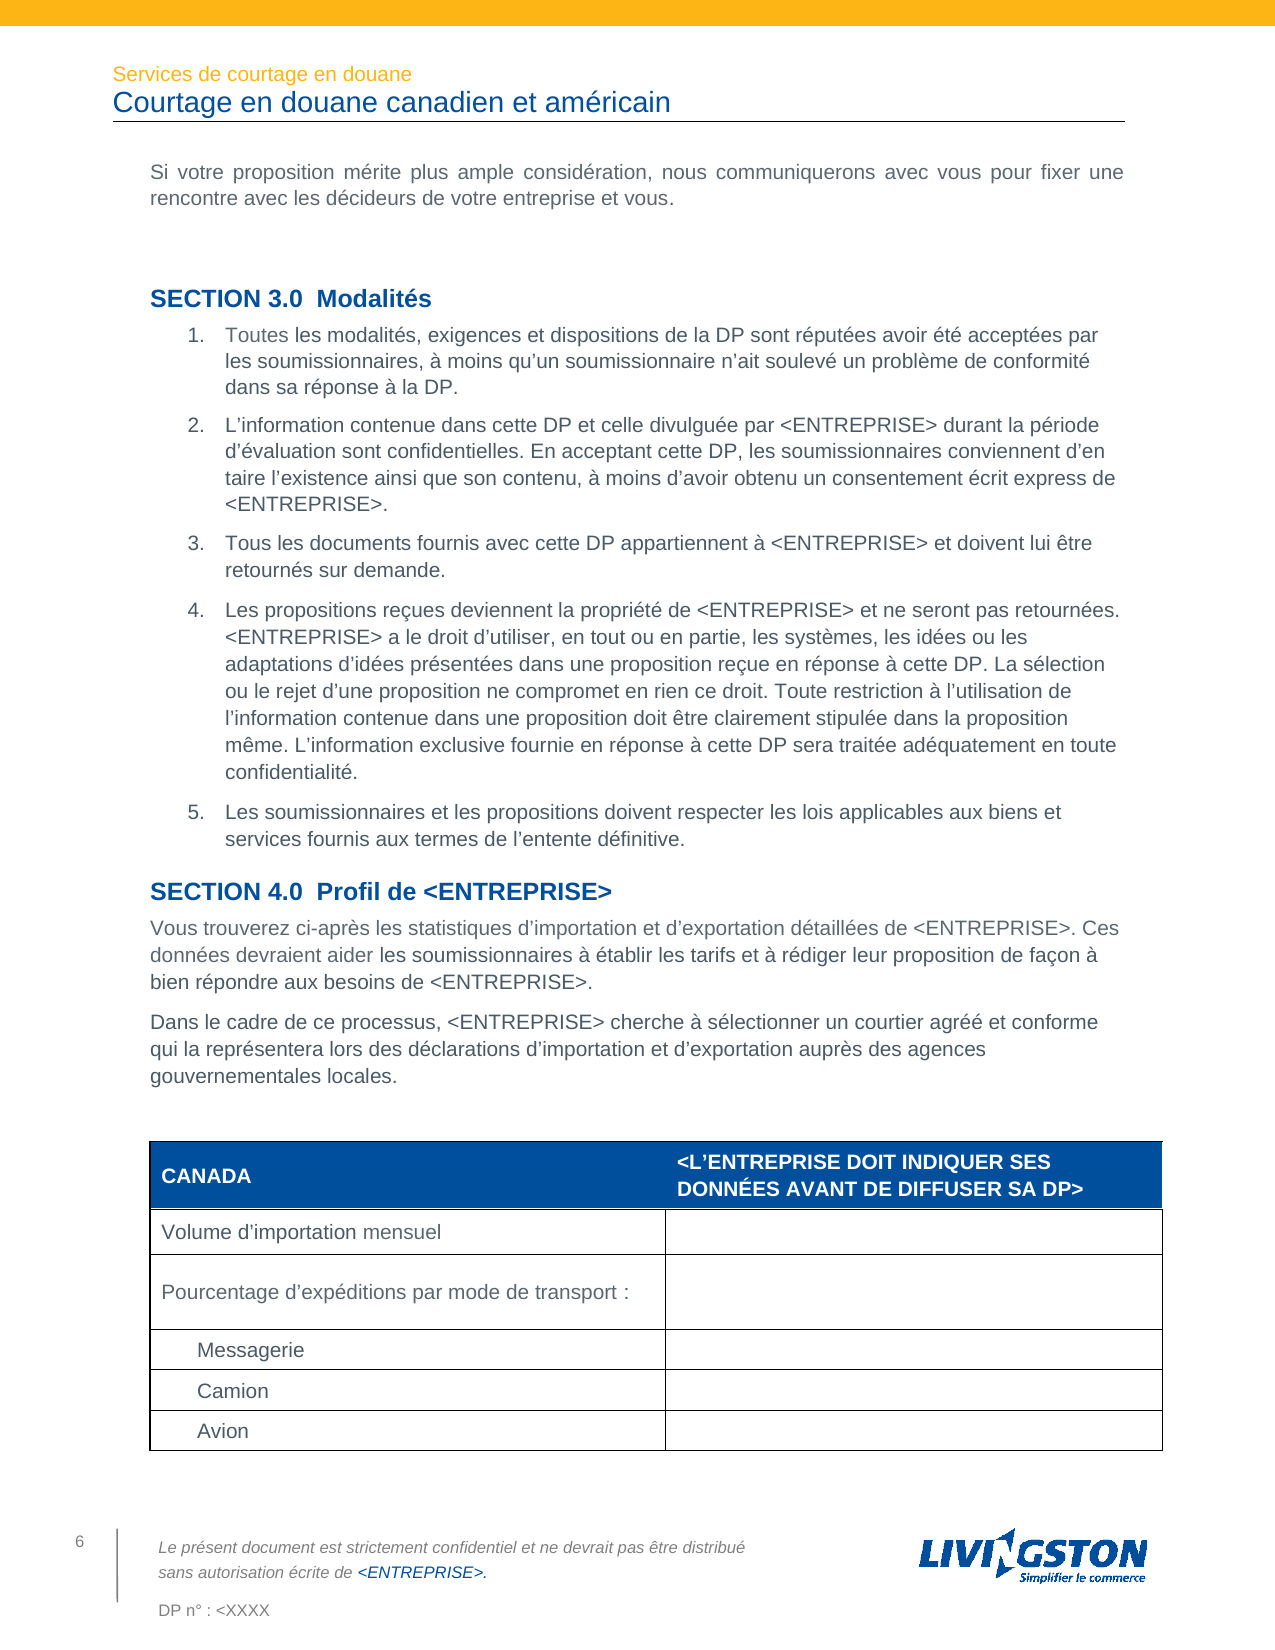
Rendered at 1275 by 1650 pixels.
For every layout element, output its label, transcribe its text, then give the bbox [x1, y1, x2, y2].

picture [919, 1528, 1148, 1584]
table_cell [666, 1370, 1162, 1410]
table_cell Camion [151, 1370, 665, 1410]
subtitle SECTION 4.0 Profil de <ENTREPRISE> [150, 877, 1125, 905]
table_header <L’ENTREPRISE DOIT INDIQUER SES DONNÉES AVANT DE DIFFUSER SA DP> [666, 1142, 1162, 1208]
picture [0, 0, 1275, 37]
subtitle SECTION 3.0 Modalités [150, 287, 1125, 313]
table_cell [666, 1411, 1162, 1450]
list Les soumissionnaires et les propositions doivent respecter les lois applicables aux biens et services fournis aux termes de l’entente définitive. [187, 797, 1125, 852]
list Toutes les modalités, exigences et dispositions de la DP sont réputées avoir été acceptées par les soumissionnaires, à moins qu’un soumissionnaire n’ait soulevé un problème de conformité dans sa réponse à la DP. [187, 321, 1125, 399]
text Vous trouverez ci-après les statistiques d’importation et d’exportation détaillées de <ENTREPRISE>. Ces données devraient aider les soumissionnaires à établir les tarifs et à rédiger leur proposition de façon à bien répondre aux besoins de <ENTREPRISE>. [150, 914, 1125, 995]
table_cell [666, 1210, 1162, 1253]
list L’information contenue dans cette DP et celle divulguée par <ENTREPRISE> durant la période d’évaluation sont confidentielles. En acceptant cette DP, les soumissionnaires conviennent d’en taire l’existence ainsi que son contenu, à moins d’avoir obtenu un consentement écrit express de <ENTREPRISE>. [187, 412, 1125, 516]
table_cell Messagerie [151, 1330, 665, 1369]
text Dans le cadre de ce processus, <ENTREPRISE> cherche à sélectionner un courtier agréé et conforme qui la représentera lors des déclarations d’importation et d’exportation auprès des agences gouvernementales locales. [150, 1007, 1125, 1089]
table_cell [666, 1330, 1162, 1369]
list Les propositions reçues deviennent la propriété de <ENTREPRISE> et ne seront pas retournées. <ENTREPRISE> a le droit d’utiliser, en tout ou en partie, les systèmes, les idées ou les adaptations d’idées présentées dans une proposition reçue en réponse à cette DP. La sélection ou le rejet d’une proposition ne compromet en rien ce droit. Toute restriction à l’utilisation de l’information contenue dans une proposition doit être clairement stipulée dans la proposition même. L’information exclusive fournie en réponse à cette DP sera traitée adéquatement en toute confidentialité. [187, 595, 1125, 785]
text Si votre proposition mérite plus ample considération, nous communiquerons avec vous pour fixer une rencontre avec les décideurs de votre entreprise et vous. [150, 159, 1125, 211]
table_cell [666, 1255, 1162, 1328]
table_cell Volume d’importation mensuel [151, 1210, 665, 1253]
table_cell Avion [151, 1411, 665, 1450]
list Tous les documents fournis avec cette DP appartiennent à <ENTREPRISE> et doivent lui être retournés sur demande. [187, 529, 1125, 583]
table_cell Pourcentage d’expéditions par mode de transport : [151, 1255, 665, 1328]
table_header CANADA [151, 1142, 666, 1208]
